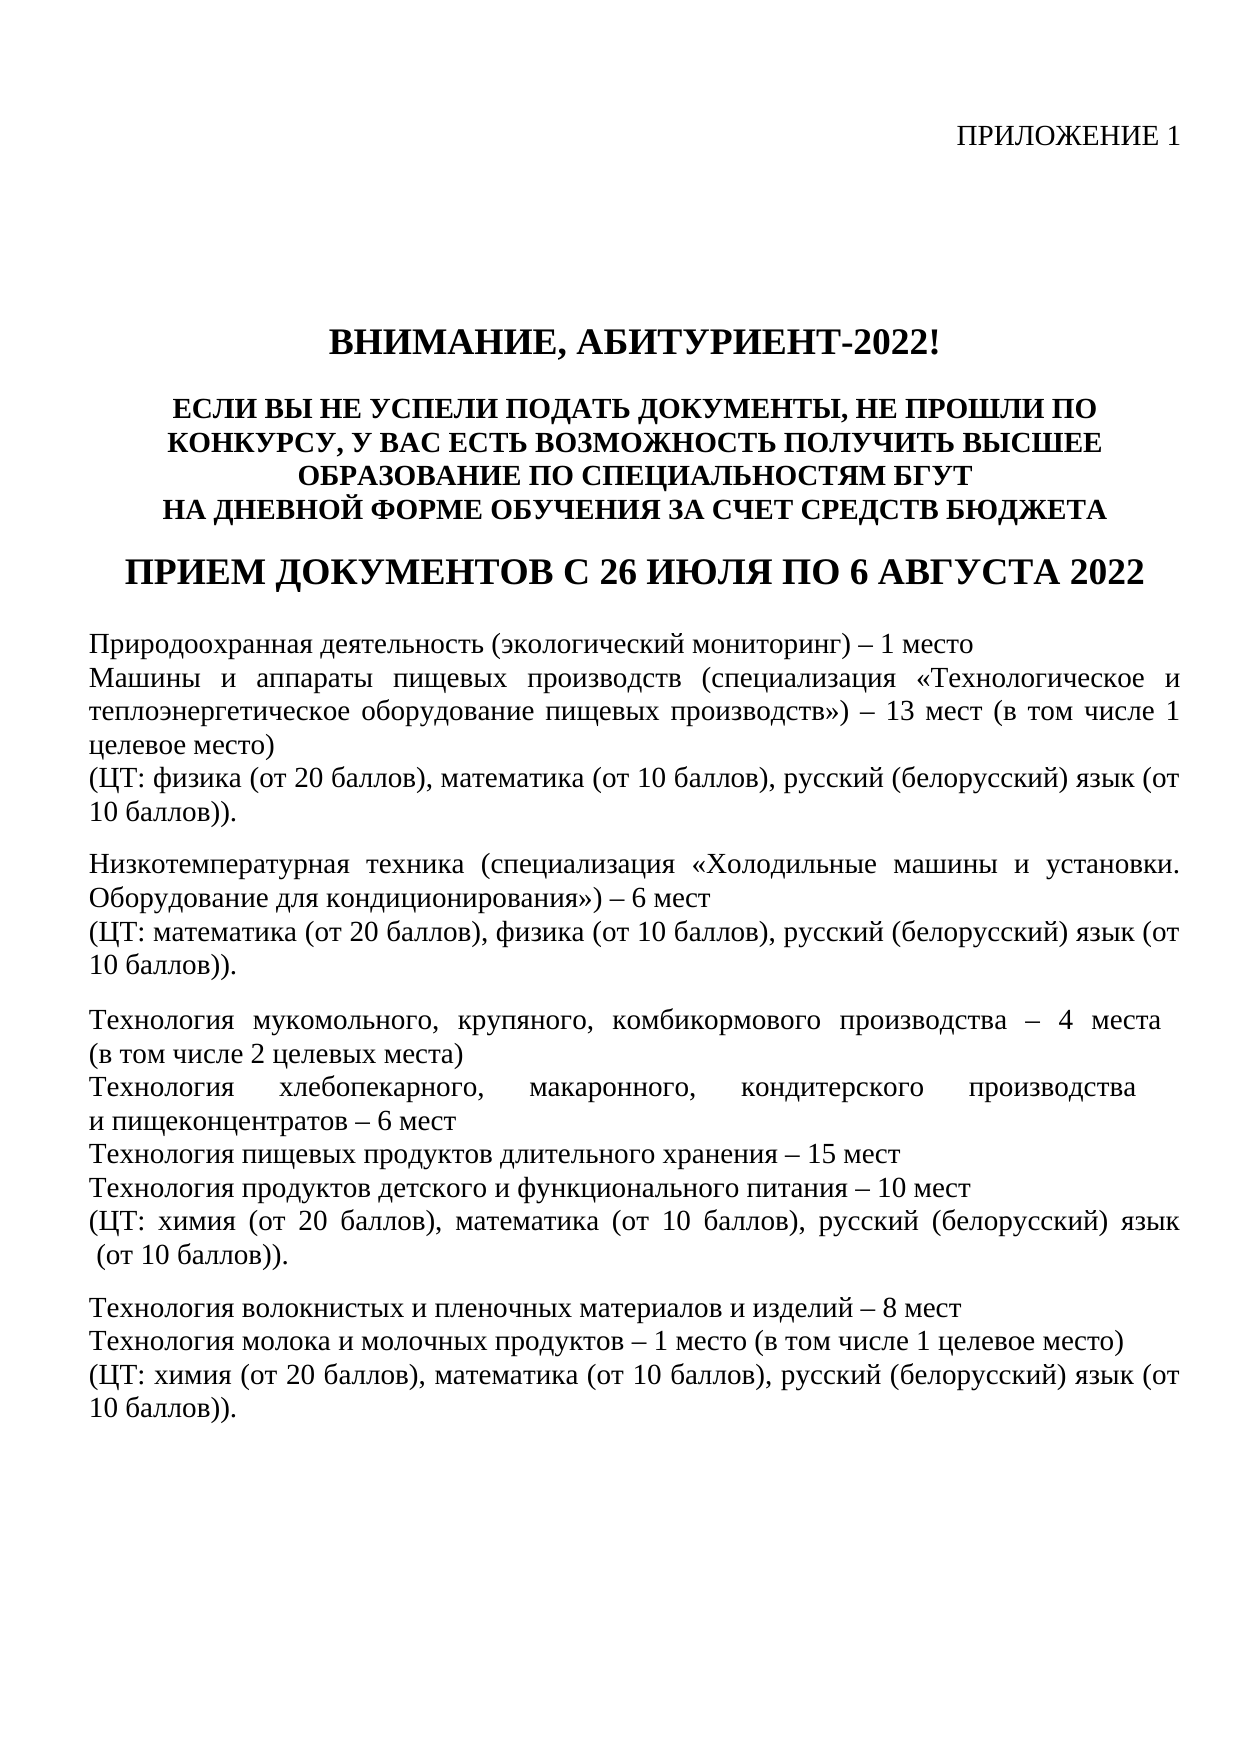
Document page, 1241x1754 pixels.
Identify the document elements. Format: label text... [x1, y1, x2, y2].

text Технология мукомольного, крупяного, комбикормового производства – 4 места (в том числе 2 целевых места) [89, 1002, 1181, 1069]
text (ЦТ: математика (от 20 баллов), физика (от 10 баллов), русский (белорусский) язык (от 10 баллов)). [89, 914, 1181, 981]
text ПРИЛОЖЕНИЕ 1 [89, 118, 1181, 152]
text Технология продуктов детского и функционального питания – 10 мест [89, 1170, 1181, 1203]
text Технология волокнистых и пленочных материалов и изделий – 8 мест [89, 1290, 1181, 1323]
text Технология молока и молочных продуктов – 1 место (в том числе 1 целевое место) [89, 1323, 1181, 1357]
text Машины и аппараты пищевых производств (специализация «Технологическое и теплоэнергетическое оборудование пищевых производств») – 13 мест (в том числе 1 целевое место) [89, 660, 1181, 760]
text ЕСЛИ ВЫ НЕ УСПЕЛИ ПОДАТЬ ДОКУМЕНТЫ, НЕ ПРОШЛИ ПО КОНКУРСУ, У ВАС ЕСТЬ ВОЗМОЖНОСТЬ ПОЛУЧИТЬ ВЫСШЕЕ ОБРАЗОВАНИЕ ПО СПЕЦИАЛЬНОСТЯМ БГУТ [89, 391, 1181, 492]
text Низкотемпературная техника (специализация «Холодильные машины и установки. Оборудование для кондиционирования») – 6 мест [89, 847, 1181, 914]
text (ЦТ: химия (от 20 баллов), математика (от 10 баллов), русский (белорусский) язык (от 10 баллов)). [89, 1357, 1181, 1424]
text ВНИМАНИЕ, АБИТУРИЕНТ-2022! [89, 319, 1181, 362]
text Технология пищевых продуктов длительного хранения – 15 мест [89, 1136, 1181, 1170]
text (ЦТ: химия (от 20 баллов), математика (от 10 баллов), русский (белорусский) язык (от 10 баллов)). [89, 1203, 1181, 1271]
text (ЦТ: физика (от 20 баллов), математика (от 10 баллов), русский (белорусский) язык (от 10 баллов)). [89, 760, 1181, 827]
text ПРИЕМ ДОКУМЕНТОВ С 26 ИЮЛЯ ПО 6 АВГУСТА 2022 [89, 549, 1181, 593]
text Технология хлебопекарного, макаронного, кондитерского производства и пищеконцентратов – 6 мест [89, 1069, 1181, 1136]
text Природоохранная деятельность (экологический мониторинг) – 1 место [89, 626, 1181, 660]
text НА ДНЕВНОЙ ФОРМЕ ОБУЧЕНИЯ ЗА СЧЕТ СРЕДСТВ БЮДЖЕТА [89, 492, 1181, 525]
